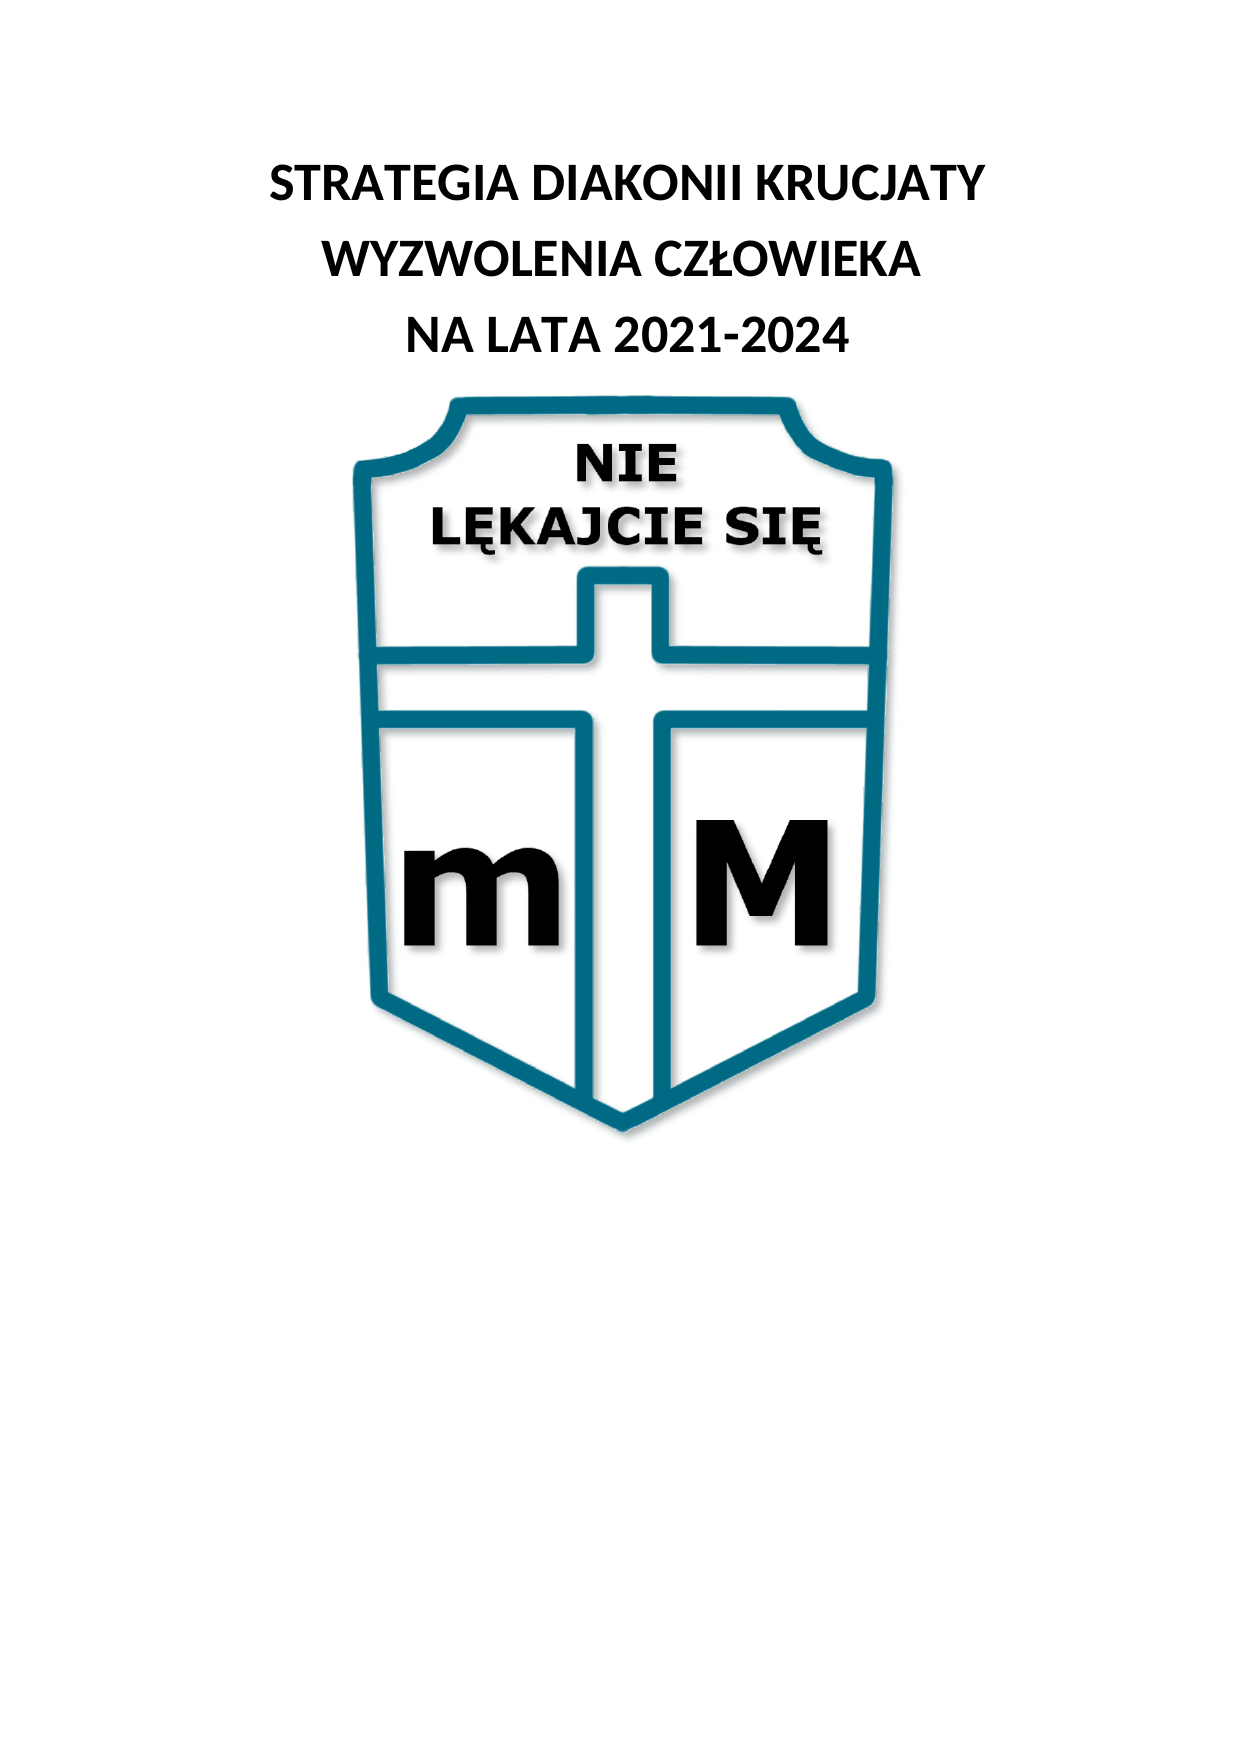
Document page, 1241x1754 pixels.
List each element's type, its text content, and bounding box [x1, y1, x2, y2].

text STRATEGIA DIAKONII KRUCJATY WYZWOLENIA CZŁOWIEKA NA LATA 2021-2024 [148, 148, 1107, 366]
picture [340, 388, 915, 1146]
